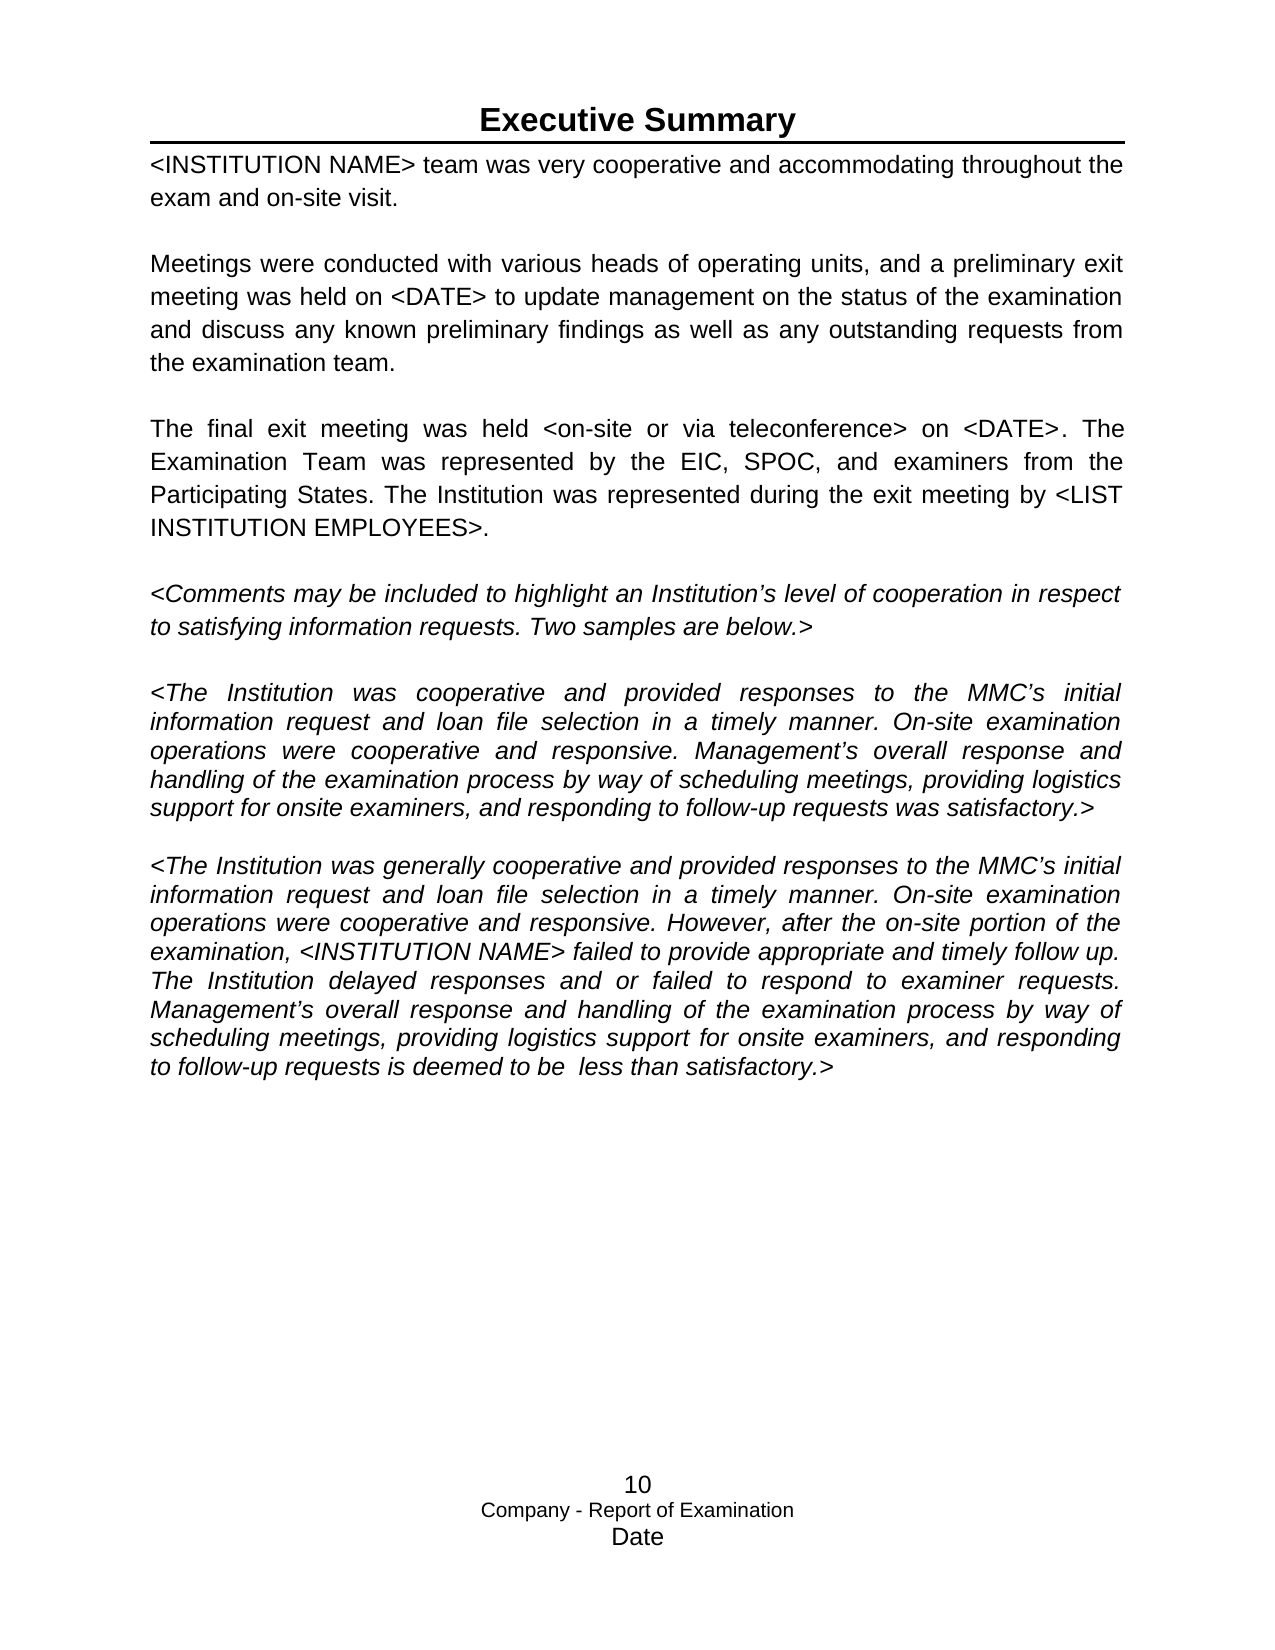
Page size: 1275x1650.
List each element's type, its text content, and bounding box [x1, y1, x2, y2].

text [150, 150, 1125, 212]
text <The Institution was generally cooperative and provided responses to the MMC’s initial information request and loan file selection in a timely manner. On-site examination operations were cooperative and responsive. However, after the on-site portion of the examination, <INSTITUTION NAME> failed to provide appropriate and timely follow up. The Institution delayed responses and or failed to respond to examiner requests. Management’s overall response and handling of the examination process by way of scheduling meetings, providing logistics support for onsite examiners, and responding to follow-up requests is deemed to be less than satisfactory.> [150, 851, 1125, 1081]
text The final exit meeting was held <on-site or via teleconference> on <DATE>. The Examination Team was represented by the EIC, SPOC, and examiners from the Participating States. The Institution was represented during the exit meeting by <LIST INSTITUTION EMPLOYEES>. [150, 414, 1125, 542]
text Meetings were conducted with various heads of operating units, and a preliminary exit meeting was held on <DATE> to update management on the status of the examination and discuss any known preliminary findings as well as any outstanding requests from the examination team. [150, 249, 1125, 377]
text <The Institution was cooperative and provided responses to the MMC’s initial information request and loan file selection in a timely manner. On-site examination operations were cooperative and responsive. Management’s overall response and handling of the examination process by way of scheduling meetings, providing logistics support for onsite examiners, and responding to follow-up requests was satisfactory.> [150, 678, 1125, 822]
text <Comments may be included to highlight an Institution’s level of cooperation in respect to satisfying information requests. Two samples are below.> [150, 579, 1125, 641]
